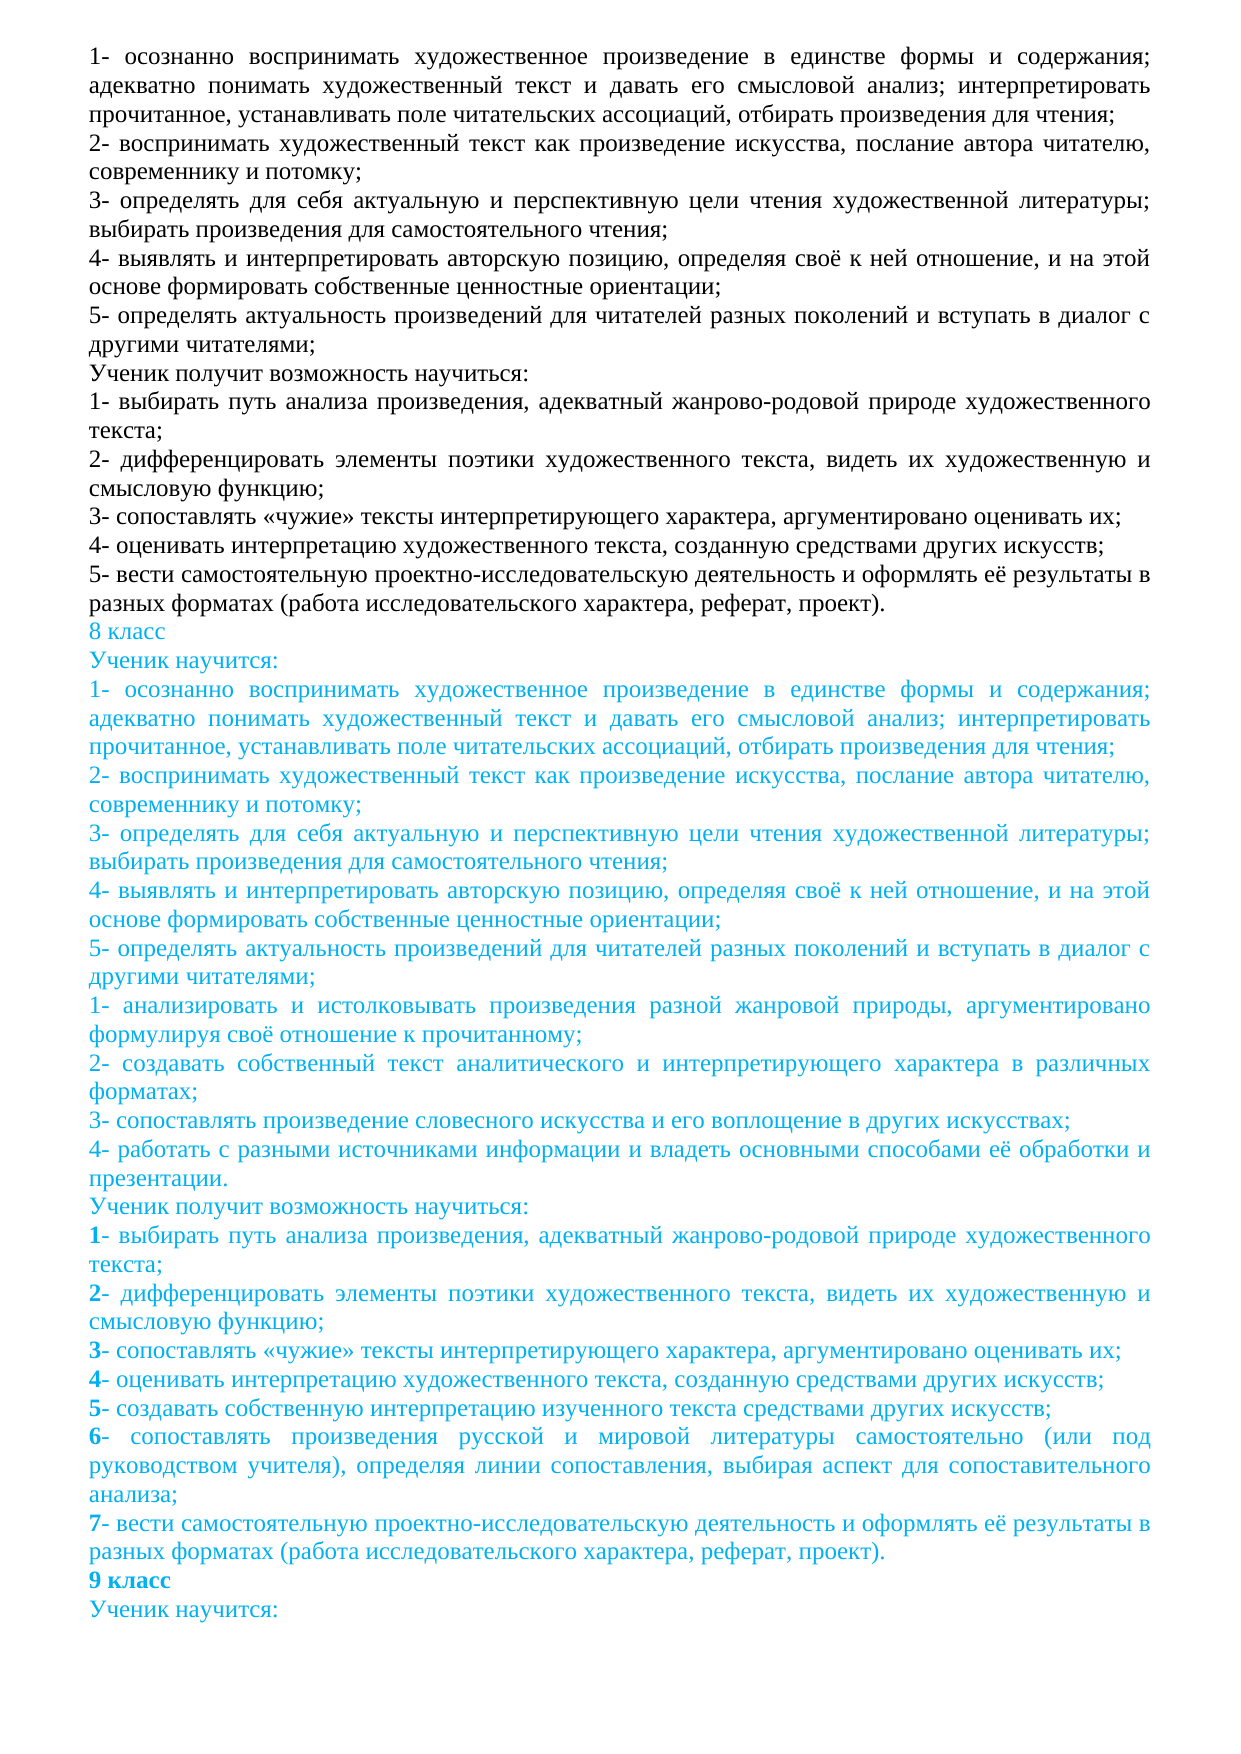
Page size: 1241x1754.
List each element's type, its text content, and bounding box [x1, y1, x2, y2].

list - создавать собственную интерпретацию изученного текста средствами других искусств; [89, 1393, 1152, 1421]
picture [500, 743, 505, 752]
list - воспринимать художественный текст как произведение искусства, послание автора читателю, современнику и потомку; [89, 128, 1152, 185]
list - осознанно воспринимать художественное произведение в единстве формы и содержания; адекватно понимать художественный текст и давать его смысловой анализ; интерпретировать прочитанное, устанавливать поле читательских ассоциаций, отбирать произведения для чтения; [89, 41, 1152, 128]
picture [466, 1347, 471, 1356]
picture [257, 1376, 262, 1385]
picture [478, 743, 483, 752]
list - сопоставлять произведение словесного искусства и его воплощение в других искусствах; [89, 1105, 1152, 1134]
picture [724, 1347, 729, 1356]
picture [88, 1261, 93, 1270]
picture [1090, 772, 1095, 781]
list - выявлять и интерпретировать авторскую позицию, определяя своё к ней отношение, и на этой основе формировать собственные ценностные ориентации; [89, 875, 1152, 933]
text Ученик научится: [89, 645, 1152, 674]
picture [196, 1232, 201, 1241]
picture [472, 1548, 477, 1557]
list - определять для себя актуальную и перспективную цели чтения художественной литературы; выбирать произведения для самостоятельного чтения; [89, 818, 1152, 875]
picture [432, 1060, 437, 1069]
list - определять актуальность произведений для читателей разных поколений и вступать в диалог с другими читателями; [89, 933, 1152, 990]
picture [1034, 1290, 1039, 1299]
picture [192, 887, 198, 896]
list - осознанно воспринимать художественное произведение в единстве формы и содержания; адекватно понимать художественный текст и давать его смысловой анализ; интерпретировать прочитанное, устанавливать поле читательских ассоциаций, отбирать произведения для чтения; [89, 674, 1152, 760]
text Ученик получит возможность научиться: [89, 358, 1152, 386]
list - определять для себя актуальную и перспективную цели чтения художественной литературы; выбирать произведения для самостоятельного чтения; [89, 185, 1152, 243]
list - определять актуальность произведений для читателей разных поколений и вступать в диалог с другими читателями; [89, 300, 1152, 358]
picture [368, 772, 373, 781]
list - выявлять и интерпретировать авторскую позицию, определяя своё к ней отношение, и на этой основе формировать собственные ценностные ориентации; [89, 243, 1152, 300]
list - выбирать путь анализа произведения, адекватный жанрово-родовой природе художественного текста; [89, 386, 1152, 444]
list - воспринимать художественный текст как произведение искусства, послание автора читателю, современнику и потомку; [89, 760, 1152, 818]
picture [1068, 772, 1073, 781]
list - дифференцировать элементы поэтики художественного текста, видеть их художественную и смысловую функцию; [89, 444, 1152, 501]
list - вести самостоятельную проектно-исследовательскую деятельность и оформлять её результаты в разных форматах (работа исследовательского характера, реферат, проект). [89, 1508, 1152, 1565]
picture [714, 1405, 719, 1414]
picture [851, 686, 856, 695]
text Ученик научится: [89, 1594, 1152, 1623]
picture [435, 1520, 440, 1529]
list - выбирать путь анализа произведения, адекватный жанрово-родовой природе художественного текста; [89, 1220, 1152, 1278]
picture [272, 887, 277, 896]
list - сопоставлять произведения русской и мировой литературы самостоятельно (или под руководством учителя), определяя линии сопоставления, выбирая аспект для сопоставительного анализа; [89, 1421, 1152, 1508]
picture [517, 1060, 522, 1069]
list - оценивать интерпретацию художественного текста, созданную средствами других искусств; [89, 530, 1152, 559]
list - сопоставлять «чужие» тексты интерпретирующего характера, аргументировано оценивать их; [89, 1335, 1152, 1364]
picture [503, 686, 508, 695]
picture [360, 1347, 365, 1356]
text Ученик получит возможность научиться: [89, 1191, 1152, 1220]
picture [708, 1146, 713, 1155]
list - сопоставлять «чужие» тексты интерпретирующего характера, аргументировано оценивать их; [89, 501, 1152, 530]
picture [285, 1462, 290, 1471]
list - создавать собственный текст аналитического и интерпретирующего характера в различных форматах; [89, 1048, 1152, 1105]
text 8 класс [89, 616, 1152, 645]
list - работать с разными источниками информации и владеть основными способами её обработки и презентации. [89, 1134, 1152, 1191]
picture [786, 1290, 791, 1299]
picture [486, 858, 492, 867]
list - анализировать и истолковывать произведения разной жанровой природы, аргументировано формулируя своё отношение к прочитанному; [89, 990, 1152, 1048]
list - оценивать интерпретацию художественного текста, созданную средствами других искусств; [89, 1364, 1152, 1393]
picture [639, 1376, 644, 1385]
picture [1074, 1376, 1079, 1385]
picture [190, 1433, 195, 1442]
text 9 класс [89, 1565, 1152, 1594]
picture [213, 945, 219, 954]
list - вести самостоятельную проектно-исследовательскую деятельность и оформлять её результаты в разных форматах (работа исследовательского характера, реферат, проект). [89, 559, 1152, 616]
list - дифференцировать элементы поэтики художественного текста, видеть их художественную и смысловую функцию; [89, 1278, 1152, 1335]
picture [158, 715, 163, 724]
picture [1044, 830, 1049, 839]
